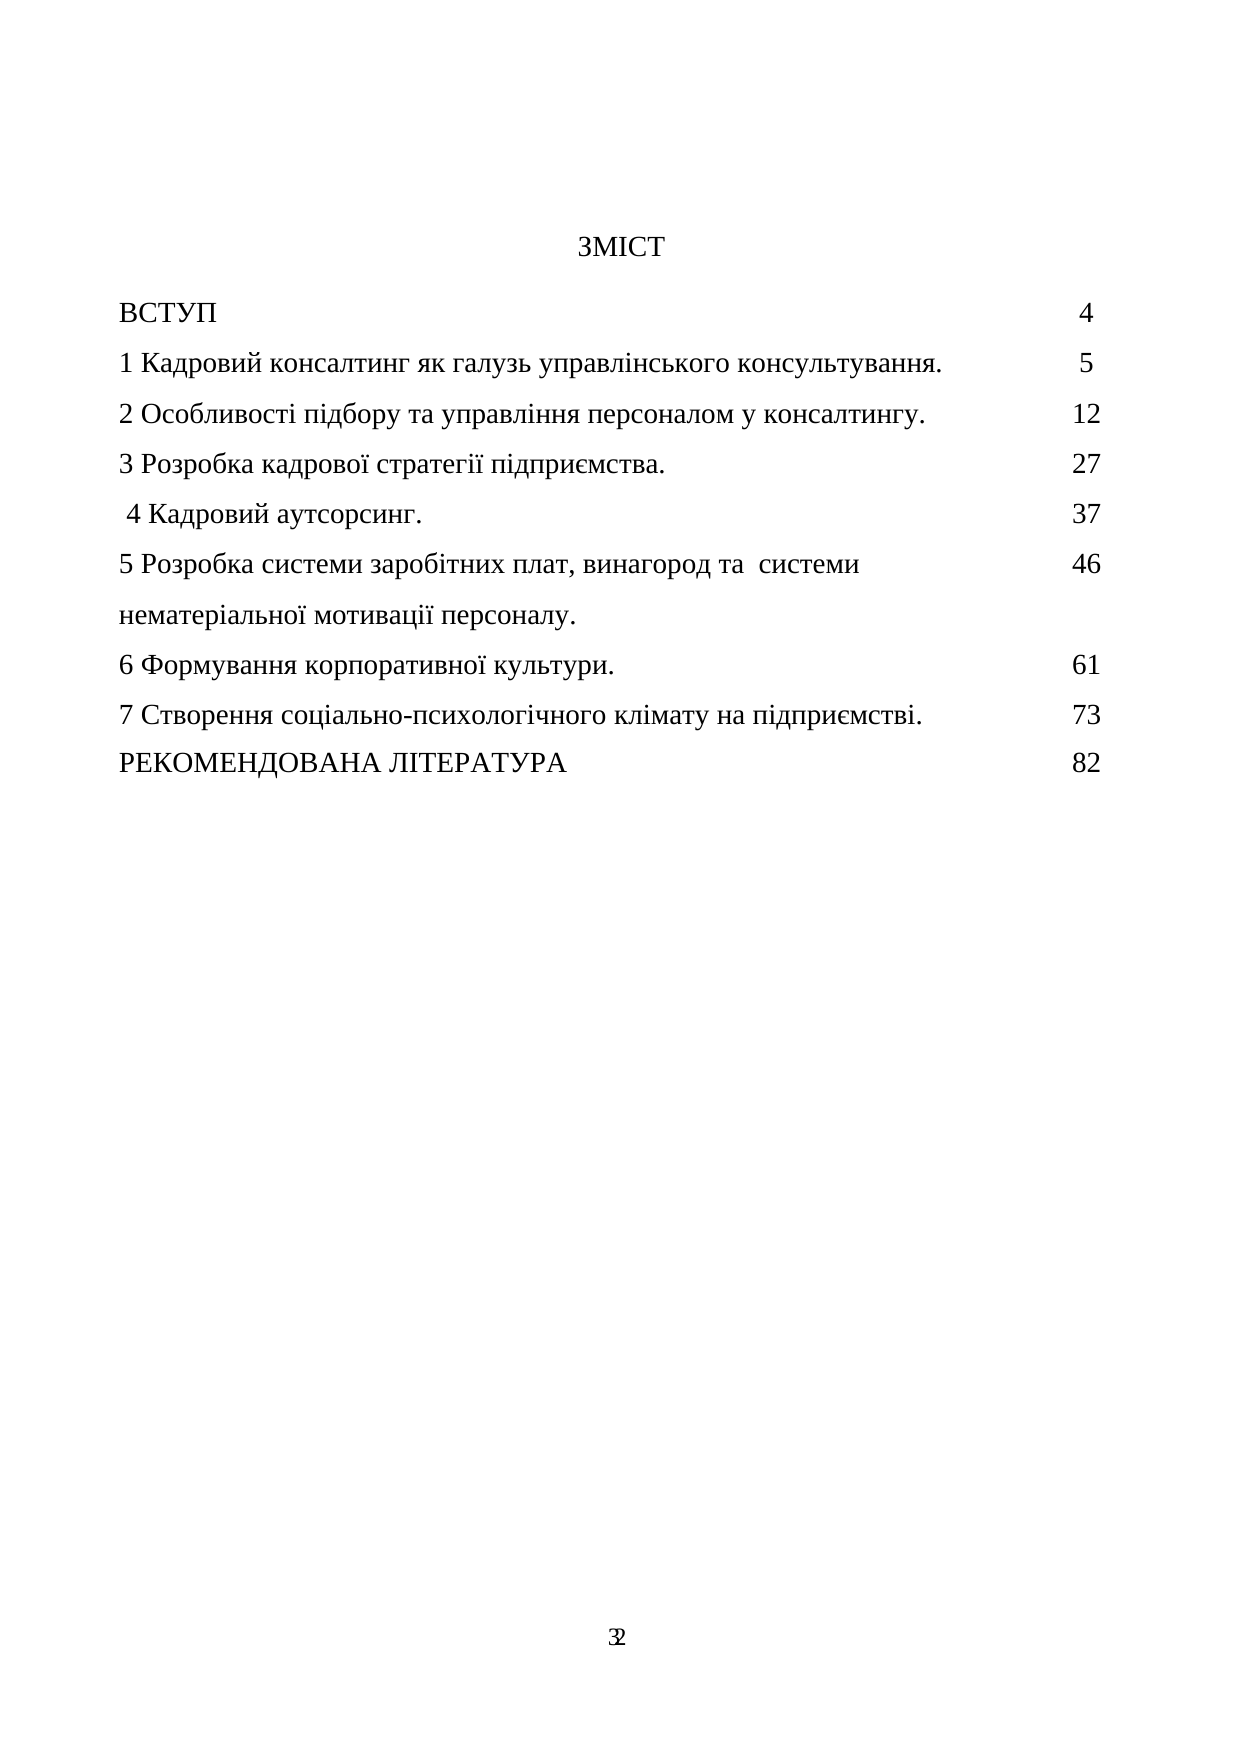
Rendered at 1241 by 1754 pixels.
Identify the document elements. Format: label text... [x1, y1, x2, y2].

table_cell 37 [1007, 489, 1122, 539]
table_cell 61 [1007, 639, 1122, 689]
table_cell 46 [1007, 539, 1122, 639]
table_cell 2 Особливості підбору та управління персоналом у консалтингу. [98, 388, 1007, 438]
table_cell 3 Розробка кадрової стратегії підприємства. [98, 438, 1007, 488]
table_cell 12 [1007, 388, 1122, 438]
table_cell 7 Створення соціально-психологічного клімату на підприємстві. [98, 690, 1007, 740]
table_cell РЕКОМЕНДОВАНА ЛІТЕРАТУРА [98, 740, 1007, 781]
table_cell 4 Кадровий аутсорсинг. [98, 489, 1007, 539]
table_cell 1 Кадровий консалтинг як галузь управлінського консультування. [98, 338, 1007, 388]
table_cell 82 [1007, 740, 1122, 781]
text ЗМІСТ [85, 148, 1157, 262]
table_cell 27 [1007, 438, 1122, 488]
table_cell 6 Формування корпоративної культури. [98, 639, 1007, 689]
table_header 4 [1007, 296, 1122, 338]
table_header ВСТУП [98, 296, 1007, 338]
table_cell 5 Розробка системи заробітних плат, винагород та системи нематеріальної мотивації персоналу. [98, 539, 1007, 639]
table_cell 5 [1007, 338, 1122, 388]
table_cell 73 [1007, 690, 1122, 740]
